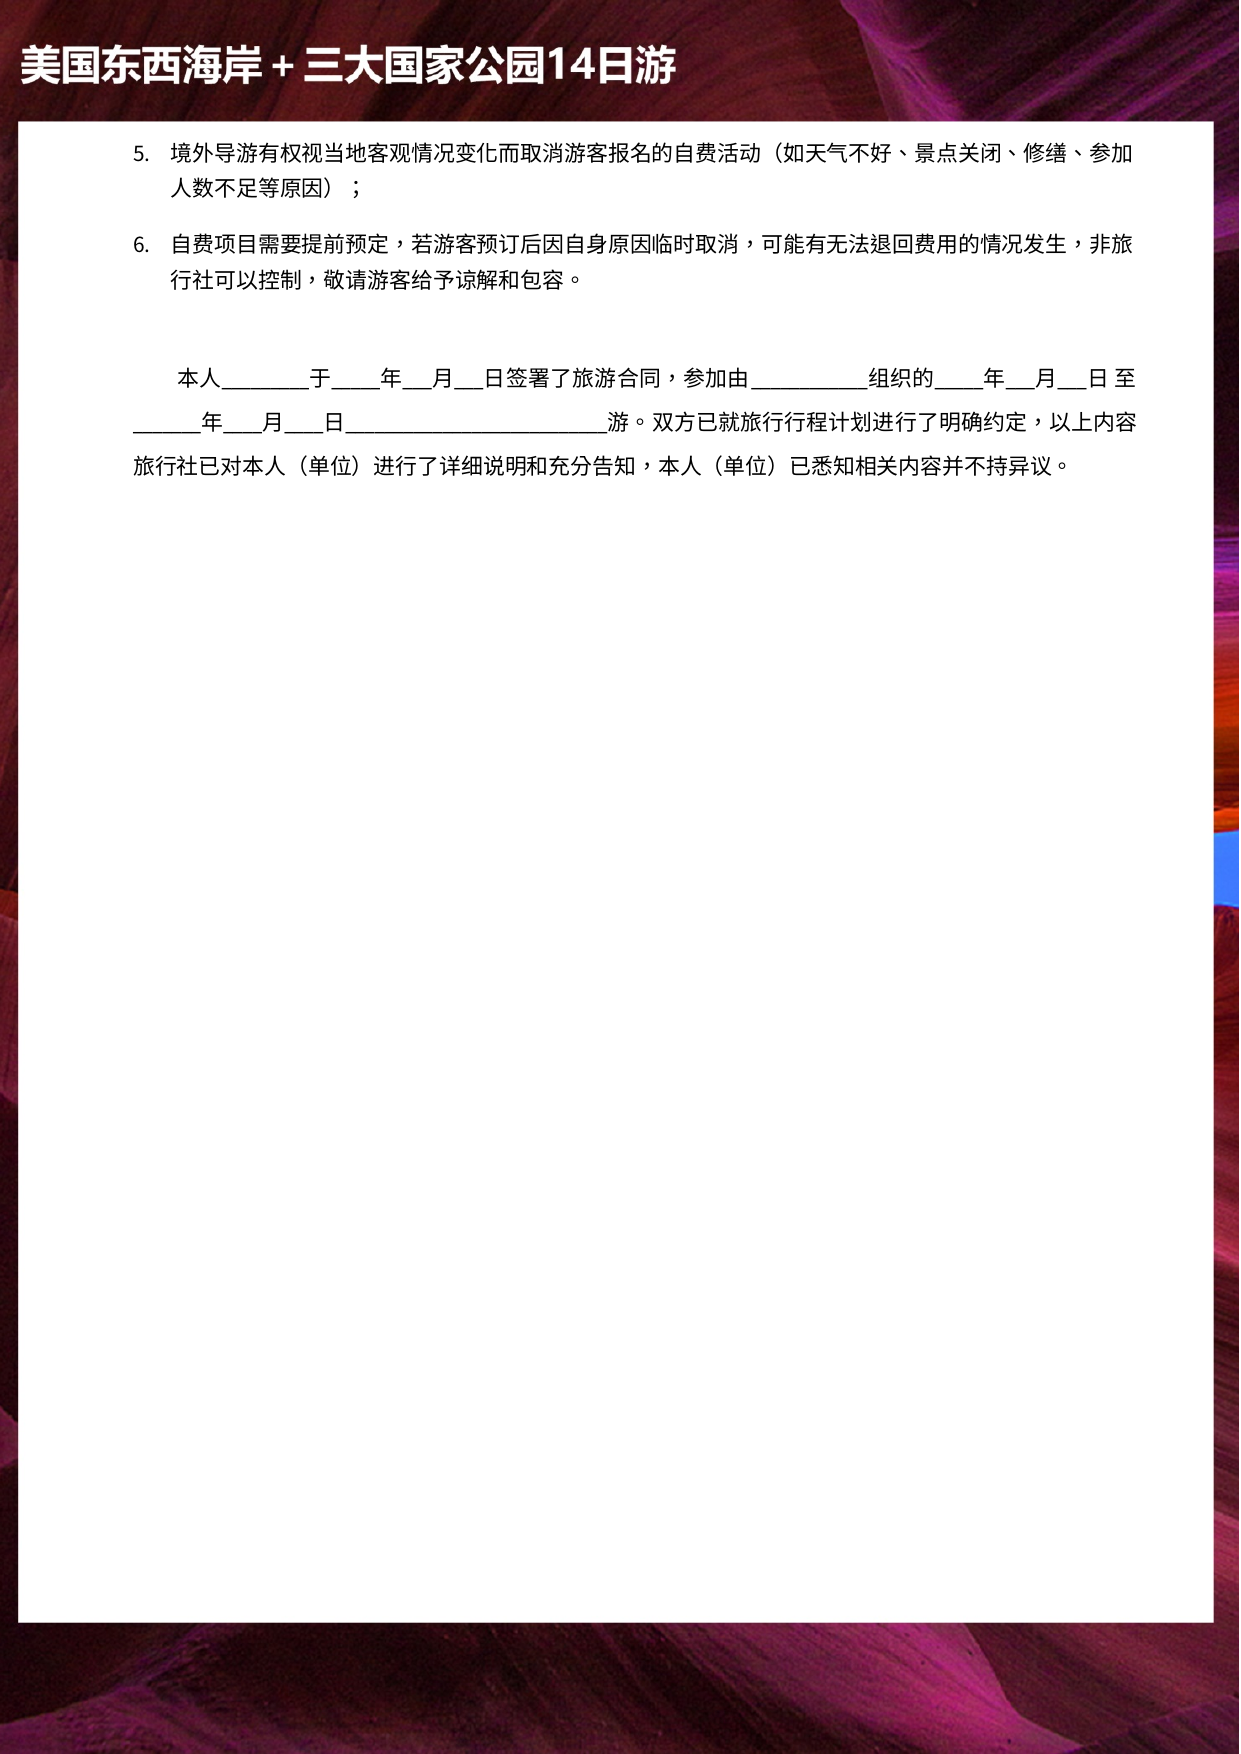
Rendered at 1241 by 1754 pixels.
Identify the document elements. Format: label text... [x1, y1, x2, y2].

list 自费项目需要提前预定，若游客预订后因自身原因临时取消，可能有无法退回费用的情况发生，非旅行社可以控制，敬请游客给予谅解和包容。 [133, 224, 1138, 295]
picture [0, 0, 1239, 1754]
text 本人_________于_____年___月___日签署了旅游合同，参加由____________组织的_____年___月___日 至 _______年____月____日___________________________游。双方已就旅行行程计划进行了明确约定，以上内容旅行社已对本人（单位）进行了详细说明和充分告知，本人（单位）已悉知相关内容并不持异议。 [133, 352, 1138, 483]
list 境外导游有权视当地客观情况变化而取消游客报名的自费活动（如天气不好、景点关闭、修缮、参加人数不足等原因）； [133, 133, 1138, 204]
